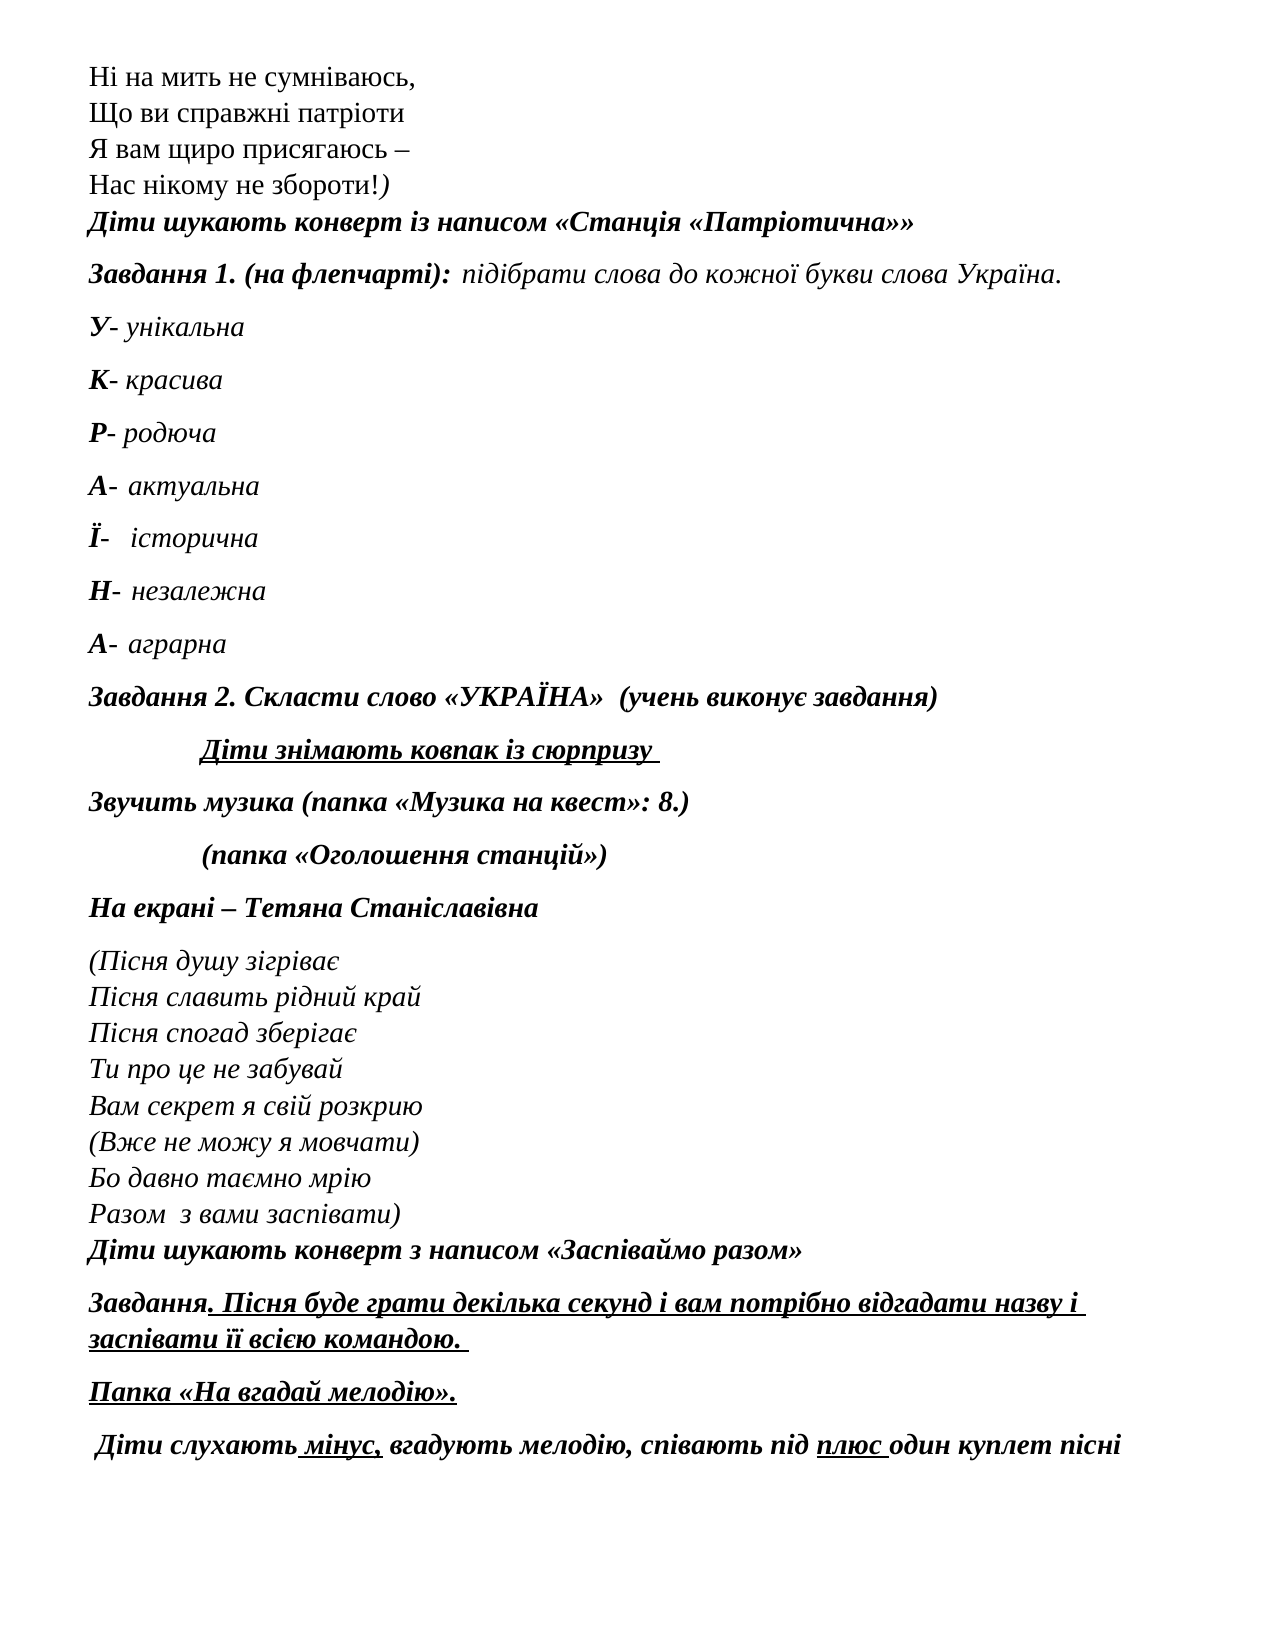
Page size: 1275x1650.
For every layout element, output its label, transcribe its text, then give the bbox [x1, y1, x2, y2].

text Пісня спогад зберігає [89, 1015, 1186, 1049]
text Пісня славить рідний край [89, 979, 1186, 1013]
text Н- незалежна [89, 573, 1186, 607]
text Діти слухають мінус, вгадують мелодію, співають під плюс один куплет пісні [89, 1427, 1186, 1460]
text Ні на мить не сумніваюсь, [89, 59, 1186, 93]
text Діти знімають ковпак із сюрпризу [201, 732, 1186, 765]
text Бо давно таємно мрію [89, 1160, 1186, 1193]
text Завдання 2. Скласти слово «УКРАЇНА» (учень виконує завдання) [89, 679, 1186, 712]
text Р- родюча [89, 415, 1186, 448]
text У- унікальна [89, 309, 1186, 343]
text Ї- історична [89, 521, 1186, 554]
text На екрані – Тетяна Станіславівна [89, 890, 1186, 924]
text А- актуальна [89, 468, 1186, 501]
text Вам секрет я свій розкрию [89, 1088, 1186, 1121]
text К- красива [89, 362, 1186, 396]
text Я вам щиро присягаюсь – [89, 131, 1186, 165]
text Разом з вами заспівати) [89, 1196, 1186, 1229]
text Ти про це не забувай [89, 1051, 1186, 1085]
text Завдання. Пісня буде грати декілька секунд і вам потрібно відгадати назву і заспівати її всією командою. [89, 1285, 1186, 1355]
text Діти шукають конверт із написом «Станція «Патріотична»» [89, 204, 1186, 237]
text (Вже не можу я мовчати) [89, 1124, 1186, 1157]
text А- аграрна [89, 626, 1186, 660]
text Папка «На вгадай мелодію». [89, 1374, 1186, 1407]
text Звучить музика (папка «Музика на квест»: 8.) [89, 784, 1186, 818]
text Нас нікому не збороти!) [89, 167, 1186, 201]
text Завдання 1. (на флепчарті): підібрати слова до кожної букви слова Україна. [89, 256, 1186, 290]
text (Пісня душу зігріває [89, 943, 1186, 977]
text (папка «Оголошення станцій») [201, 837, 1186, 871]
text Діти шукають конверт з написом «Заспіваймо разом» [89, 1232, 1186, 1266]
text Що ви справжні патріоти [89, 95, 1186, 129]
